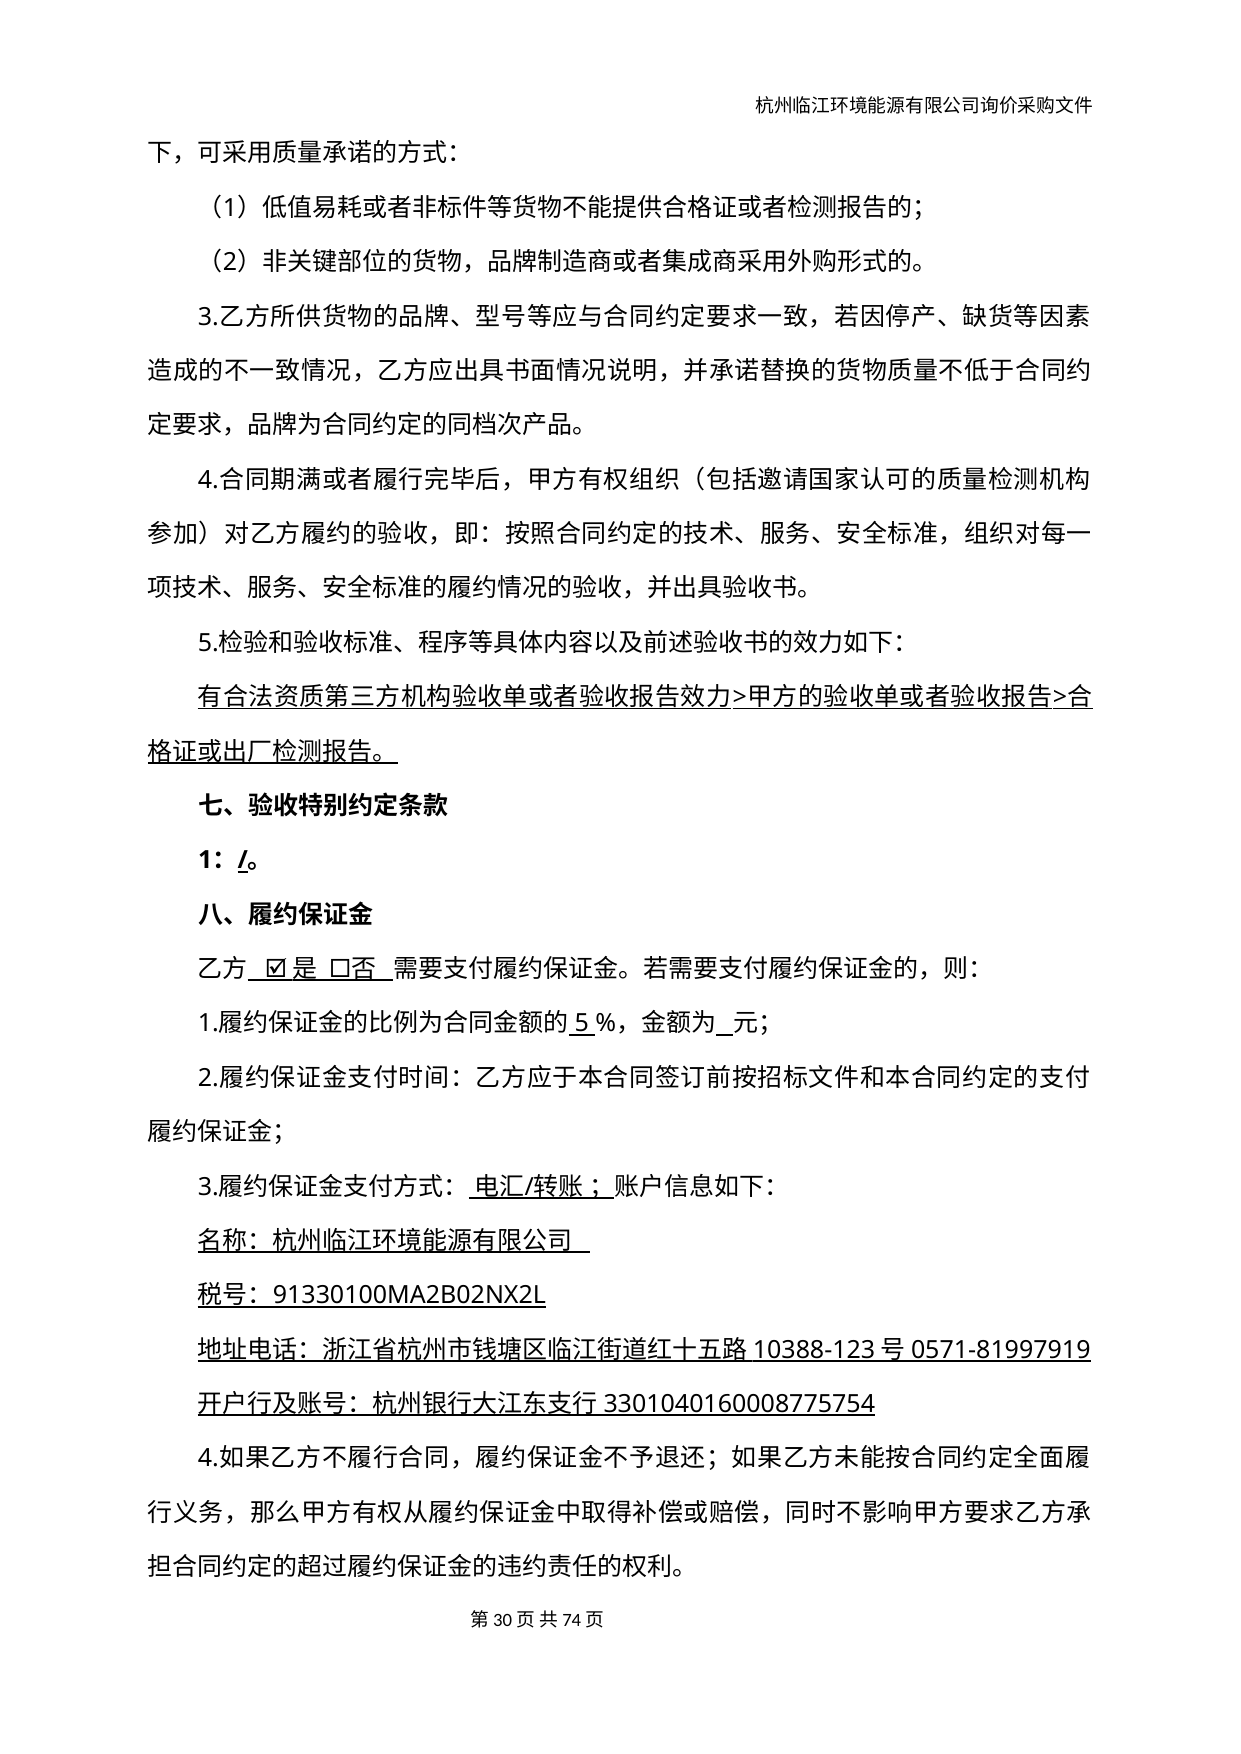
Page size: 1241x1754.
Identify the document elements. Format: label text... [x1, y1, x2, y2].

text 3.履约保证金支付方式： 电汇/转账 ；账户信息如下： [148, 1166, 1092, 1202]
text 乙方 是 否 需要支付履约保证金。若需要支付履约保证金的，则： [148, 948, 1092, 985]
text 2.履约保证金支付时间：乙方应于本合同签订前按招标文件和本合同约定的支付履约保证金； [148, 1057, 1092, 1148]
text （2）非关键部位的货物，品牌制造商或者集成商采用外购形式的。 [148, 242, 1092, 278]
text 1.履约保证金的比例为合同金额的 5 %，金额为 元； [148, 1003, 1092, 1039]
text 八、履约保证金 [148, 894, 1092, 930]
text 税号：91330100MA2B02NX2L [148, 1275, 1092, 1311]
text 七、验收特别约定条款 [148, 785, 1092, 822]
text 地址电话：浙江省杭州市钱塘区临江街道红十五路10388-123号 0571-81997919 [148, 1329, 1092, 1365]
text 4.合同期满或者履行完毕后，甲方有权组织（包括邀请国家认可的质量检测机构参加）对乙方履约的验收，即：按照合同约定的技术、服务、安全标准，组织对每一项技术、服务、安全标准的履约情况的验收，并出具验收书。 [148, 459, 1092, 604]
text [148, 133, 1092, 169]
text 开户行及账号：杭州银行大江东支行 3301040160008775754 [148, 1383, 1092, 1420]
text （1）低值易耗或者非标件等货物不能提供合格证或者检测报告的； [148, 187, 1092, 223]
text 3.乙方所供货物的品牌、型号等应与合同约定要求一致，若因停产、缺货等因素造成的不一致情况，乙方应出具书面情况说明，并承诺替换的货物质量不低于合同约定要求，品牌为合同约定的同档次产品。 [148, 296, 1092, 441]
text 4.如果乙方不履行合同，履约保证金不予退还；如果乙方未能按合同约定全面履行义务，那么甲方有权从履约保证金中取得补偿或赔偿，同时不影响甲方要求乙方承担合同约定的超过履约保证金的违约责任的权利。 [148, 1438, 1092, 1583]
text 1：/。 [148, 840, 1092, 876]
text 有合法资质第三方机构验收单或者验收报告效力>甲方的验收单或者验收报告>合格证或出厂检测报告。 [148, 677, 1092, 767]
text 5.检验和验收标准、程序等具体内容以及前述验收书的效力如下： [148, 622, 1092, 658]
text 名称：杭州临江环境能源有限公司 [148, 1220, 1092, 1257]
